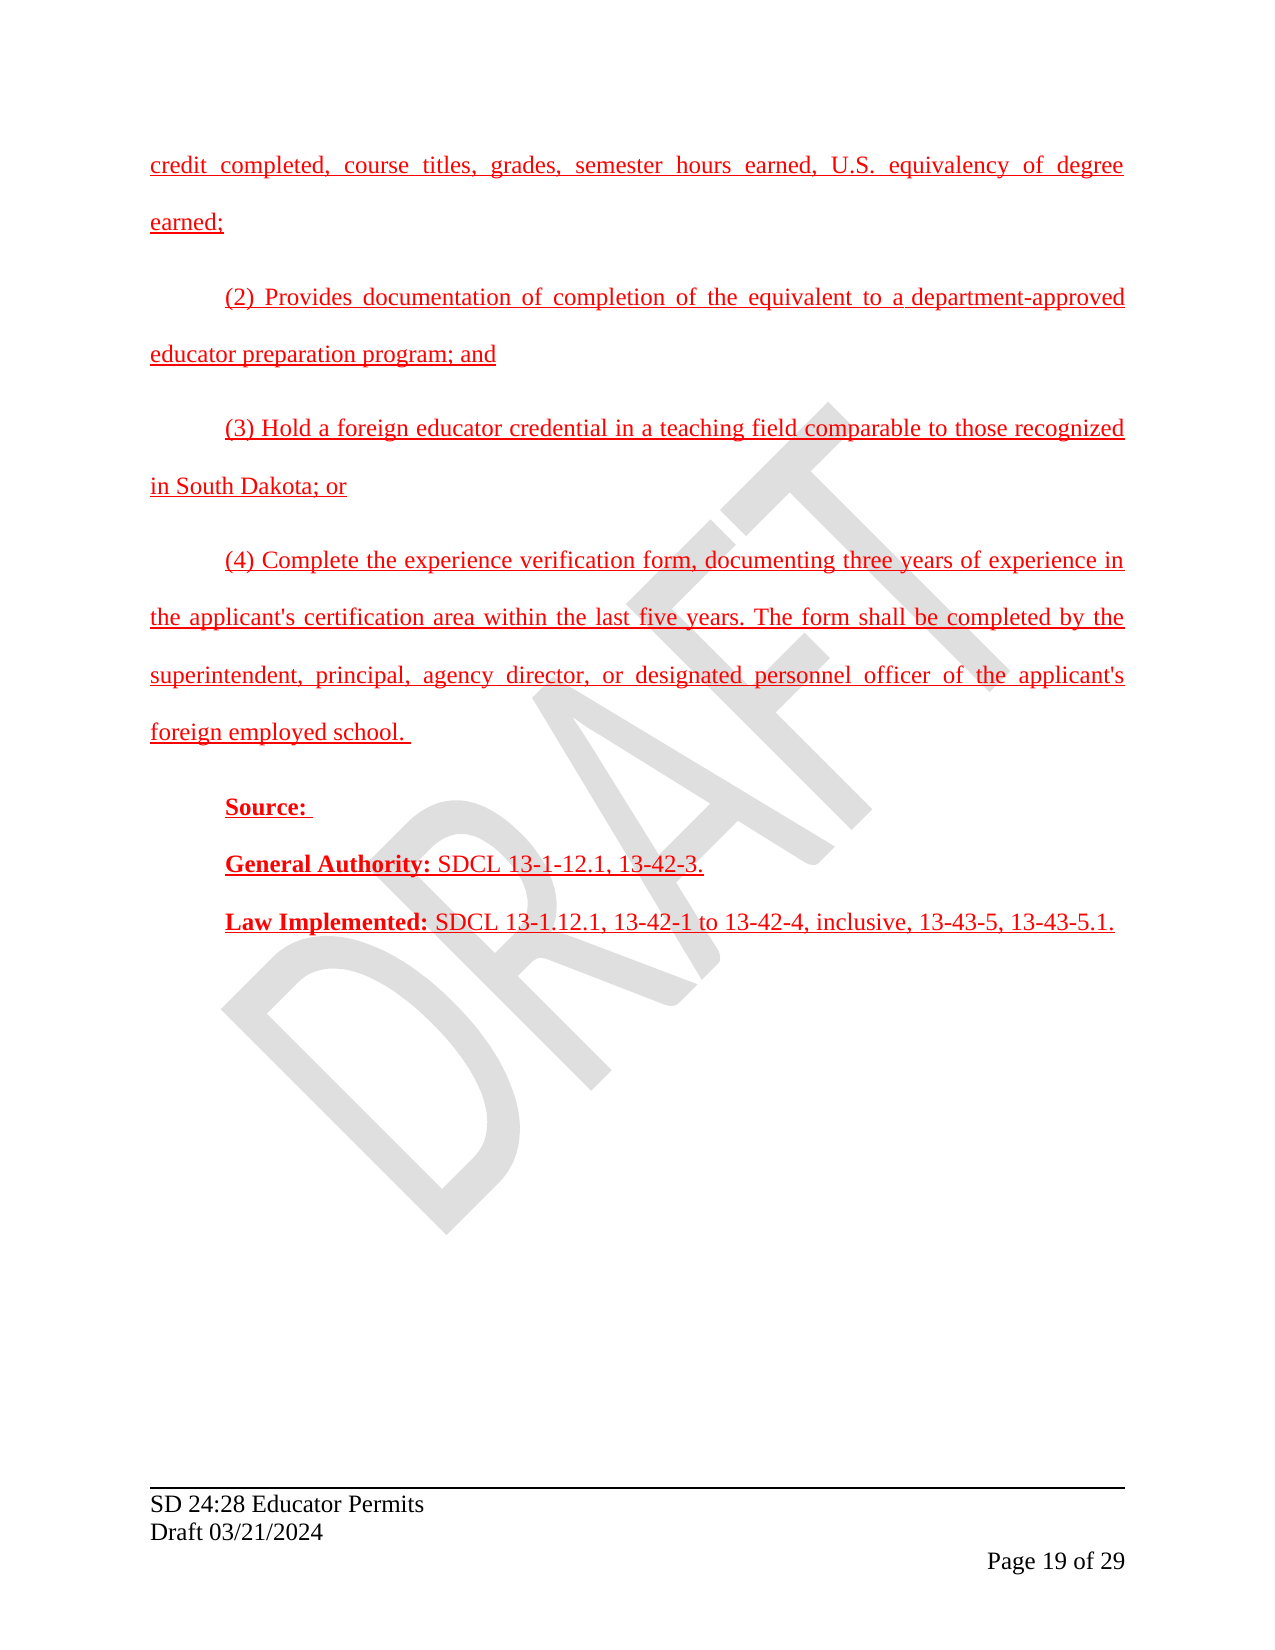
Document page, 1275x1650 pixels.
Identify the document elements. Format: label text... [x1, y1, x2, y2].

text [150, 150, 1125, 236]
text (2) Provides documentation of completion of the equivalent to a department-approved educator preparation program; and [150, 282, 1125, 368]
text General Authority: SDCL 13-1-12.1, 13-42-3. [150, 849, 1125, 878]
text Source: [225, 792, 1125, 820]
text (4) Complete the experience verification form, documenting three years of experience in the applicant's certification area within the last five years. The form shall be completed by the superintendent, principal, agency director, or designated personnel officer of the applicant's foreign employed school. [150, 686, 1125, 746]
text Law Implemented: SDCL 13-1.12.1, 13-42-1 to 13-42-4, inclusive, 13-43-5, 13-43-5.1. [150, 907, 1125, 935]
text (4) Complete the experience verification form, documenting three years of experience in the applicant's certification area within the last five years. The form shall be completed by the superintendent, principal, agency director, or designated personnel officer of the applicant's foreign employed school. [150, 545, 1125, 627]
text (4) Complete the experience verification form, documenting three years of experience in the applicant's certification area within the last five years. The form shall be completed by the superintendent, principal, agency director, or designated personnel officer of the applicant's foreign employed school. [150, 629, 1125, 685]
text (3) Hold a foreign educator credential in a teaching field comparable to those recognized in South Dakota; or [150, 413, 1125, 499]
